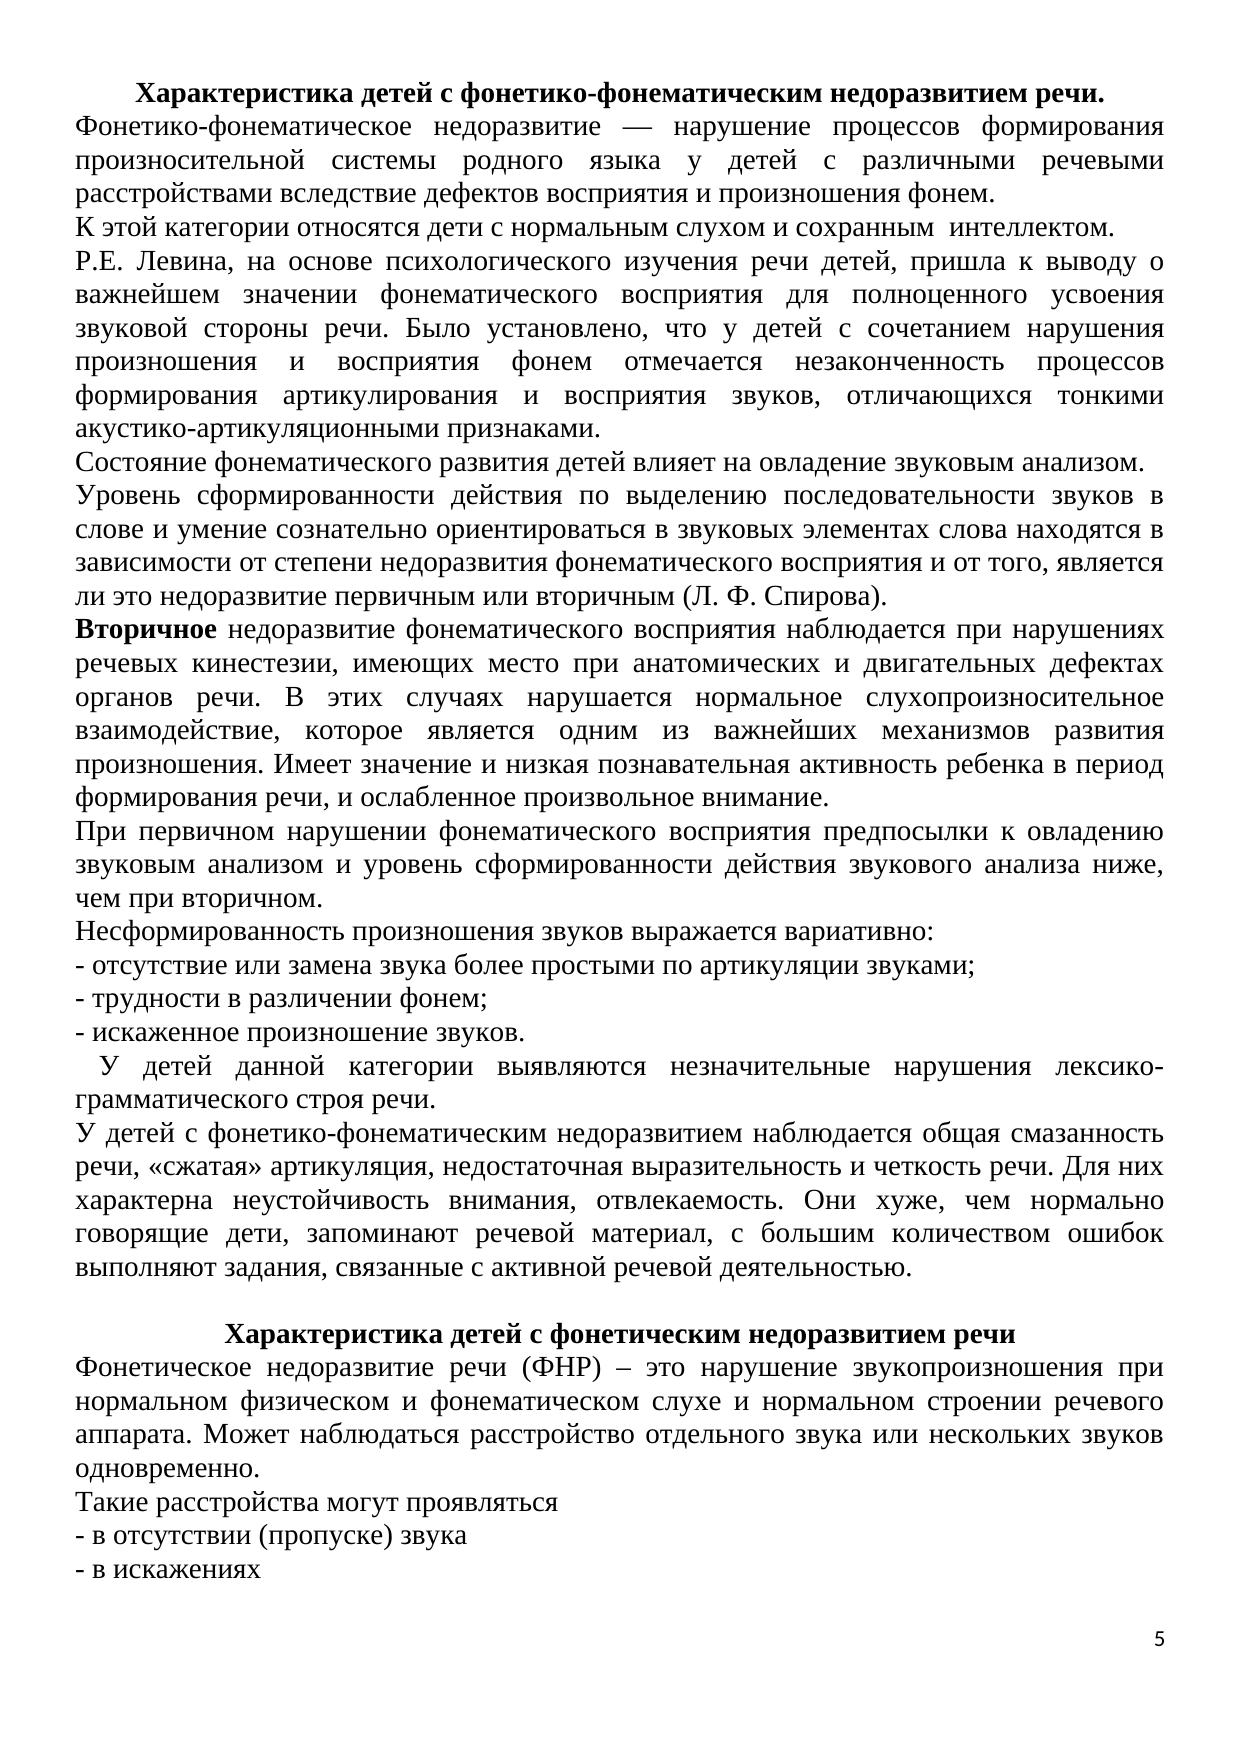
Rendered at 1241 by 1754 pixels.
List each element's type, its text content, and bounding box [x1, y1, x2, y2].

text У детей данной категории выявляются незначительные нарушения лексико-грамматического строя речи. [75, 1048, 1165, 1115]
text Уровень сформированности действия по выделению последовательности звуков в слове и умение сознательно ориентироваться в звуковых элементах слова находятся в зависимости от степени недоразвития фонематического восприятия и от того, является ли это недоразвитие первичным или вторичным (Л. Ф. Спирова). [75, 477, 1165, 612]
text Такие расстройства могут проявляться [75, 1484, 1165, 1517]
text - отсутствие или замена звука более простыми по артикуляции звуками; [75, 947, 1165, 981]
text Несформированность произношения звуков выражается вариативно: [75, 913, 1165, 947]
text Характеристика детей с фонетико-фонематическим недоразвитием речи. [75, 75, 1165, 108]
text - трудности в различении фонем; [75, 981, 1165, 1014]
text - искаженное произношение звуков. [75, 1014, 1165, 1048]
text - в искажениях [75, 1551, 1165, 1584]
text У детей с фонетико-фонематическим недоразвитием наблюдается общая смазанность речи, «сжатая» артикуляция, недостаточная выразительность и четкость речи. Для них характерна неустойчивость внимания, отвлекаемость. Они хуже, чем нормально говорящие дети, запоминают речевой материал, с большим количеством ошибок выполняют задания, связанные с активной речевой деятельностью. [75, 1115, 1165, 1282]
text Р.Е. Левина, на основе психологического изучения речи детей, пришла к выводу о важнейшем значении фонематического восприятия для полноценного усвоения звуковой стороны речи. Было установлено, что у детей с сочетанием нарушения произношения и восприятия фонем отмечается незаконченность процессов формирования артикулирования и восприятия звуков, отличающихся тонкими акустико-артикуляционными признаками. [75, 243, 1165, 444]
text Состояние фонематического развития детей влияет на овладение звуковым анализом. [75, 444, 1165, 477]
text Фонетико-фонематическое недоразвитие — нарушение процессов формирования произносительной системы родного языка у детей с различными речевыми расстройствами вследствие дефектов восприятия и произношения фонем. [75, 108, 1165, 209]
text При первичном нарушении фонематического восприятия предпосылки к овладению звуковым анализом и уровень сформированности действия звукового анализа ниже, чем при вторичном. [75, 813, 1165, 913]
text Фонетическое недоразвитие речи (ФНР) – это нарушение звукопроизношения при нормальном физическом и фонематическом слухе и нормальном строении речевого аппарата. Может наблюдаться расстройство отдельного звука или нескольких звуков одновременно. [75, 1349, 1165, 1484]
text К этой категории относятся дети с нормальным слухом и сохранным интеллектом. [75, 209, 1165, 243]
text Характеристика детей с фонетическим недоразвитием речи [75, 1316, 1165, 1349]
text Вторичное недоразвитие фонематического восприятия наблюдается при нарушениях речевых кинестезии, имеющих место при анатомических и двигательных дефектах органов речи. В этих случаях нарушается нормальное слухопроизносительное взаимодействие, которое является одним из важнейших механизмов развития произношения. Имеет значение и низкая познавательная активность ребенка в период формирования речи, и ослабленное произвольное внимание. [75, 612, 1165, 813]
text - в отсутствии (пропуске) звука [75, 1517, 1165, 1551]
